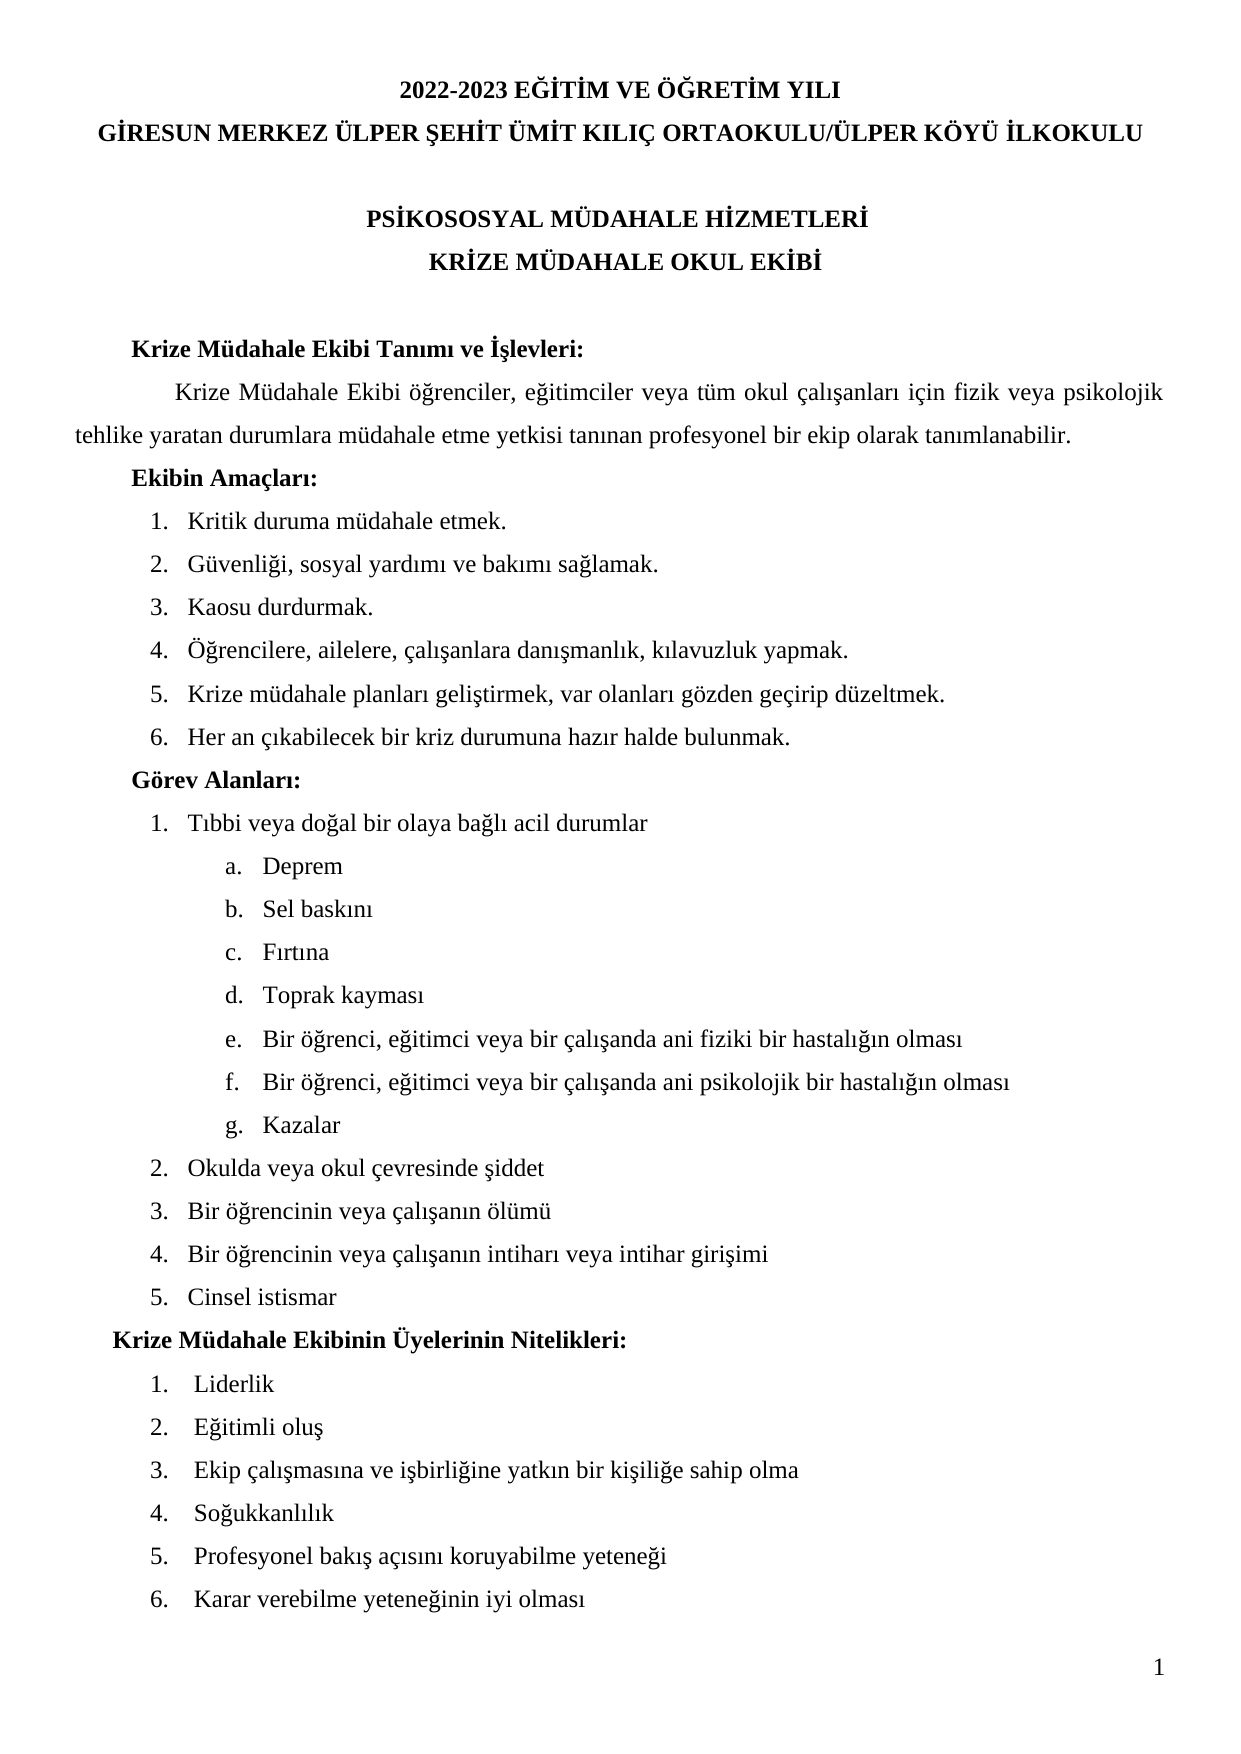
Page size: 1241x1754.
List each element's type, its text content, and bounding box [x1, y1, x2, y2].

text Ekibin Amaçları: [75, 463, 1165, 492]
list Deprem [225, 851, 1165, 880]
list Cinsel istismar [150, 1282, 1165, 1311]
list Güvenliği, sosyal yardımı ve bakımı sağlamak. [150, 549, 1165, 578]
list Bir öğrenci, eğitimci veya bir çalışanda ani fiziki bir hastalığın olması [225, 1024, 1165, 1052]
text Görev Alanları: [75, 765, 1165, 794]
list Bir öğrenci, eğitimci veya bir çalışanda ani psikolojik bir hastalığın olması [225, 1067, 1165, 1096]
list Karar verebilme yeteneğinin iyi olması [150, 1584, 1165, 1613]
list Tıbbi veya doğal bir olaya bağlı acil durumlar [150, 808, 1165, 837]
text 2022-2023 EĞİTİM VE ÖĞRETİM YILI [75, 75, 1165, 104]
list Krize müdahale planları geliştirmek, var olanları gözden geçirip düzeltmek. [150, 679, 1165, 707]
list Soğukkanlılık [150, 1498, 1165, 1527]
list Fırtına [225, 937, 1165, 966]
list Okulda veya okul çevresinde şiddet [150, 1153, 1165, 1182]
text GİRESUN MERKEZ ÜLPER ŞEHİT ÜMİT KILIÇ ORTAOKULU/ÜLPER KÖYÜ İLKOKULU [75, 118, 1165, 147]
text Krize Müdahale Ekibi öğrenciler, eğitimciler veya tüm okul çalışanları için fizik veya psikolojik tehlike yaratan durumlara müdahale etme yetkisi tanınan profesyonel bir ekip olarak tanımlanabilir. [75, 377, 1165, 449]
list Kritik duruma müdahale etmek. [150, 506, 1165, 535]
list Kaosu durdurmak. [150, 592, 1165, 621]
text KRİZE MÜDAHALE OKUL EKİBİ [149, 247, 1165, 276]
list Öğrencilere, ailelere, çalışanlara danışmanlık, kılavuzluk yapmak. [150, 636, 1165, 664]
list Bir öğrencinin veya çalışanın ölümü [150, 1196, 1165, 1225]
list Ekip çalışmasına ve işbirliğine yatkın bir kişiliğe sahip olma [150, 1455, 1165, 1484]
list Toprak kayması [225, 981, 1165, 1009]
list Liderlik [150, 1369, 1165, 1397]
text Krize Müdahale Ekibinin Üyelerinin Nitelikleri: [75, 1326, 1165, 1354]
list Kazalar [225, 1110, 1165, 1139]
list Bir öğrencinin veya çalışanın intiharı veya intihar girişimi [150, 1239, 1165, 1268]
list Profesyonel bakış açısını koruyabilme yeteneği [150, 1541, 1165, 1570]
list Her an çıkabilecek bir kriz durumuna hazır halde bulunmak. [150, 722, 1165, 751]
list Sel baskını [225, 894, 1165, 923]
text PSİKOSOSYAL MÜDAHALE HİZMETLERİ [149, 204, 1165, 233]
list Eğitimli oluş [150, 1412, 1165, 1441]
text Krize Müdahale Ekibi Tanımı ve İşlevleri: [75, 334, 1165, 362]
